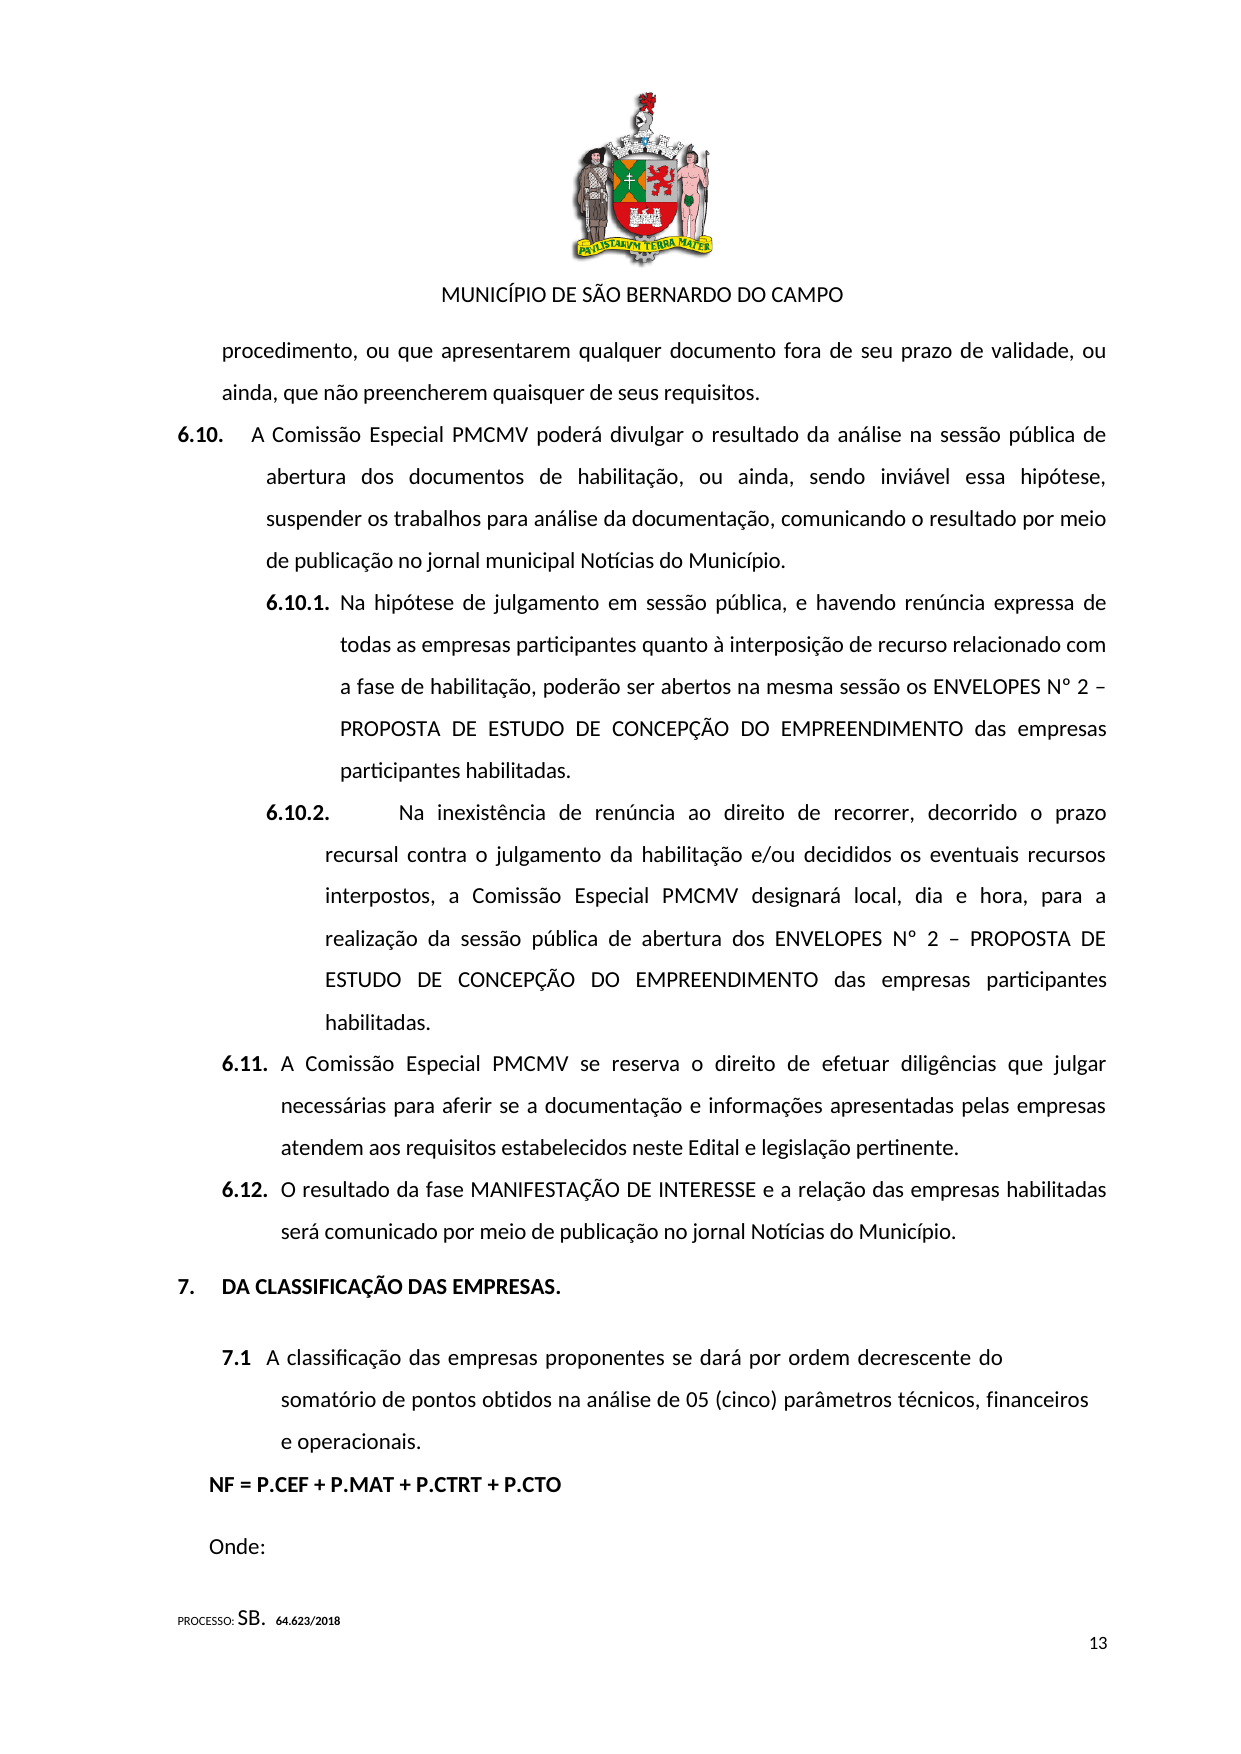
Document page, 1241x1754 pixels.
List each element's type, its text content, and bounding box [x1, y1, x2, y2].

list Na hipótese de julgamento em sessão pública, e havendo renúncia expressa de todas as empresas participantes quanto à interposição de recurso relacionado com a fase de habilitação, poderão ser abertos na mesma sessão os ENVELOPES Nº 2 – PROPOSTA DE ESTUDO DE CONCEPÇÃO DO EMPREENDIMENTO das empresas participantes habilitadas. [266, 588, 1107, 784]
list A Comissão Especial PMCMV poderá divulgar o resultado da análise na sessão pública de abertura dos documentos de habilitação, ou ainda, sendo inviável essa hipótese, suspender os trabalhos para análise da documentação, comunicando o resultado por meio de publicação no jornal municipal Notícias do Município. [177, 420, 1107, 574]
list Na inexistência de renúncia ao direito de recorrer, decorrido o prazo recursal contra o julgamento da habilitação e/ou decididos os eventuais recursos interpostos, a Comissão Especial PMCMV designará local, dia e hora, para a realização da sessão pública de abertura dos ENVELOPES Nº 2 – PROPOSTA DE ESTUDO DE CONCEPÇÃO DO EMPREENDIMENTO das empresas participantes habilitadas. [266, 798, 1107, 1036]
list A Comissão Especial PMCMV se reserva o direito de efetuar diligências que julgar necessárias para aferir se a documentação e informações apresentadas pelas empresas atendem aos requisitos estabelecidos neste Edital e legislação pertinente. [222, 1049, 1107, 1162]
list O resultado da fase MANIFESTAÇÃO DE INTERESSE e a relação das empresas habilitadas será comunicado por meio de publicação no jornal Notícias do Município. [222, 1176, 1107, 1246]
picture [564, 73, 721, 280]
subtitle 7. DA CLASSIFICAÇÃO DAS EMPRESAS. [177, 1272, 1107, 1300]
text Onde: [209, 1532, 1107, 1560]
subtitle NF = P.CEF + P.MAT + P.CTRT + P.CTO [209, 1470, 1107, 1498]
text 7.1 A classificação das empresas proponentes se dará por ordem decrescente do somatório de pontos obtidos na análise de 05 (cinco) parâmetros técnicos, financeiros e operacionais. [222, 1343, 1093, 1456]
